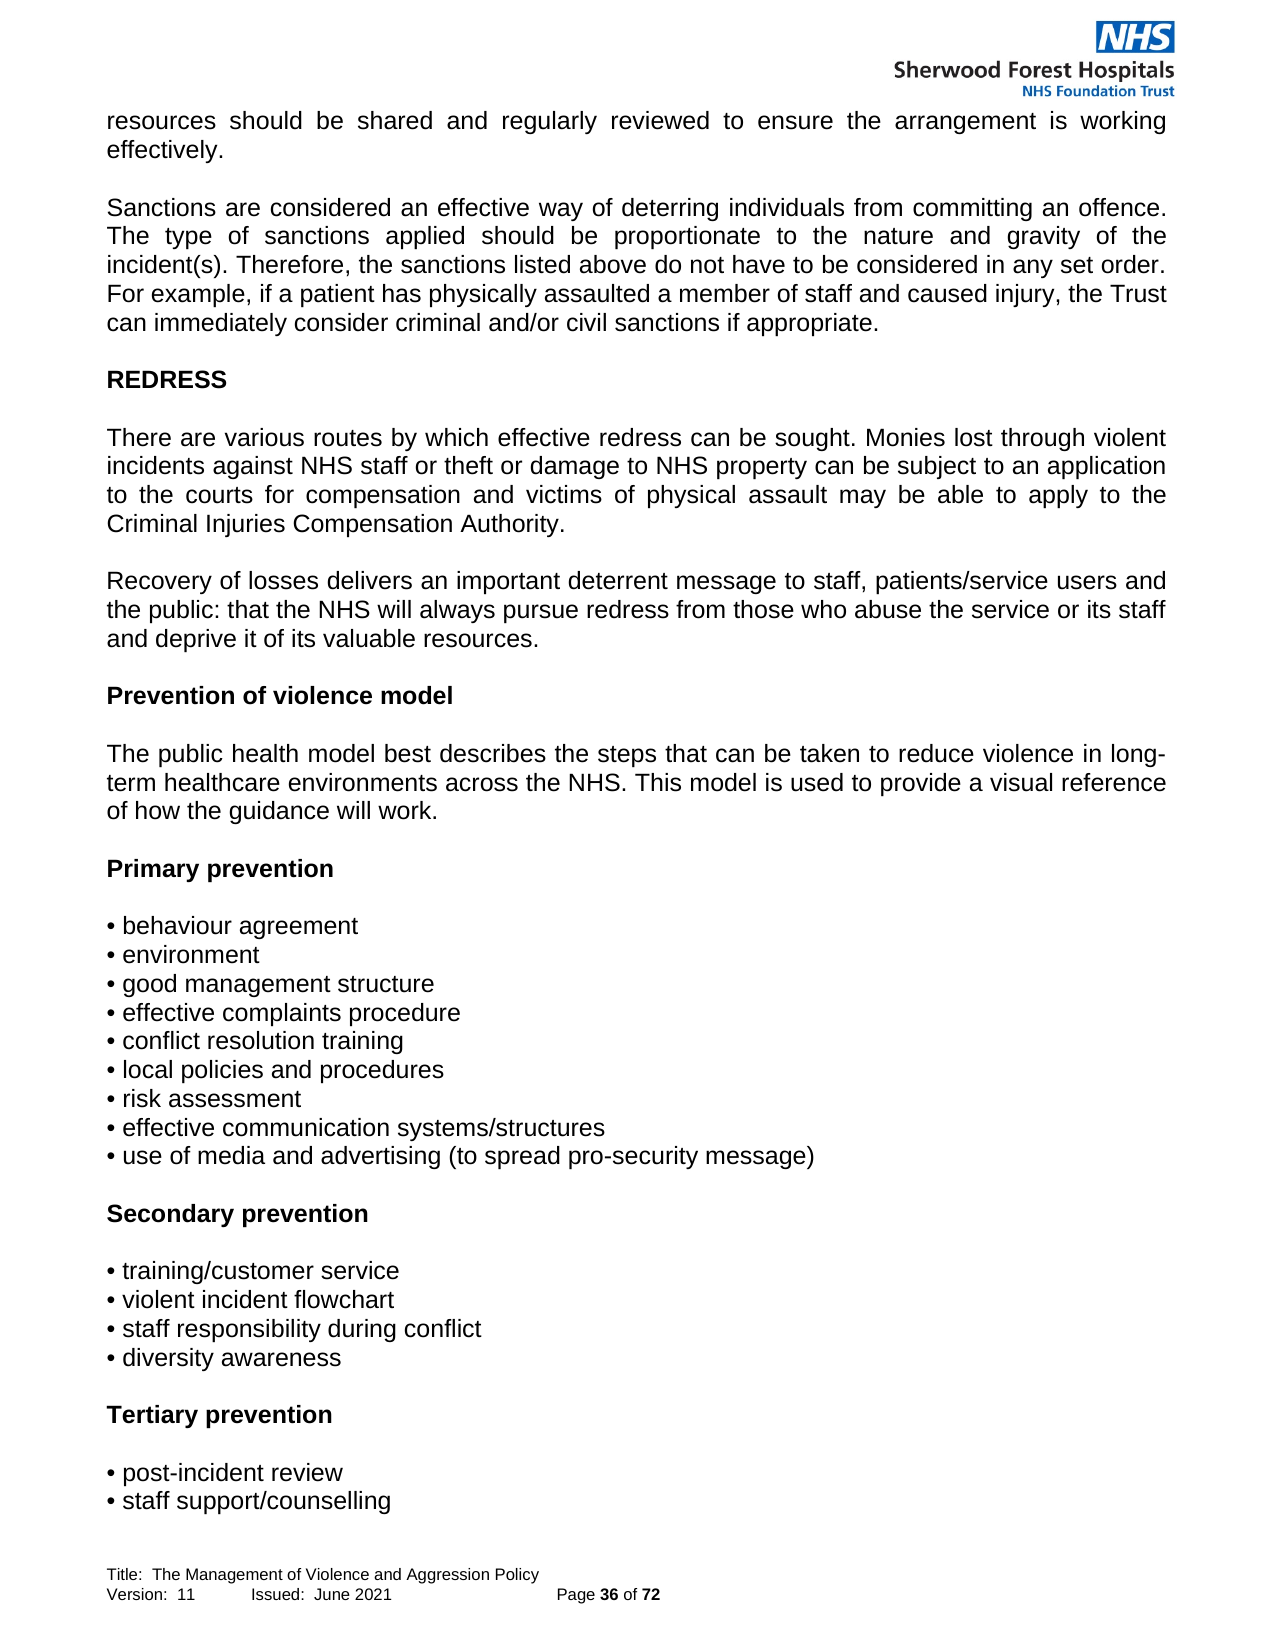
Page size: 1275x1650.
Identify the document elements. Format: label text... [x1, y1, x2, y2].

text The public health model best describes the steps that can be taken to reduce violence in long-term healthcare environments across the NHS. This model is used to provide a visual reference of how the guidance will work. [106, 739, 1169, 825]
text There are various routes by which effective redress can be sought. Monies lost through violent incidents against NHS staff or theft or damage to NHS property can be subject to an application to the courts for compensation and victims of physical assault may be able to apply to the Criminal Injuries Compensation Authority. [106, 423, 1169, 538]
text • staff support/counselling [106, 1486, 1169, 1515]
text • post-incident review [106, 1458, 1169, 1486]
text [106, 106, 1169, 164]
text • diversity awareness [106, 1343, 1169, 1371]
text Tertiary prevention [106, 1400, 1169, 1429]
text • conflict resolution training [106, 1026, 1169, 1055]
text • local policies and procedures [106, 1055, 1169, 1084]
text Secondary prevention [106, 1199, 1169, 1228]
text REDRESS [106, 365, 1169, 394]
text • good management structure [106, 969, 1169, 998]
text Prevention of violence model [106, 681, 1169, 710]
text • violent incident flowchart [106, 1285, 1169, 1314]
picture [892, 14, 1178, 103]
text • use of media and advertising (to spread pro-security message) [106, 1141, 1169, 1170]
text • environment [106, 940, 1169, 969]
text • effective complaints procedure [106, 998, 1169, 1026]
text Recovery of losses delivers an important deterrent message to staff, patients/service users and the public: that the NHS will always pursue redress from those who abuse the service or its staff and deprive it of its valuable resources. [106, 566, 1169, 653]
text • effective communication systems/structures [106, 1113, 1169, 1141]
text • training/customer service [106, 1256, 1169, 1285]
text Sanctions are considered an effective way of deterring individuals from committing an offence. The type of sanctions applied should be proportionate to the nature and gravity of the incident(s). Therefore, the sanctions listed above do not have to be considered in any set order. For example, if a patient has physically assaulted a member of staff and caused injury, the Trust can immediately consider criminal and/or civil sanctions if appropriate. [106, 193, 1169, 336]
text Primary prevention [106, 854, 1169, 883]
text • risk assessment [106, 1084, 1169, 1113]
text • behaviour agreement [106, 911, 1169, 940]
text • staff responsibility during conflict [106, 1314, 1169, 1343]
